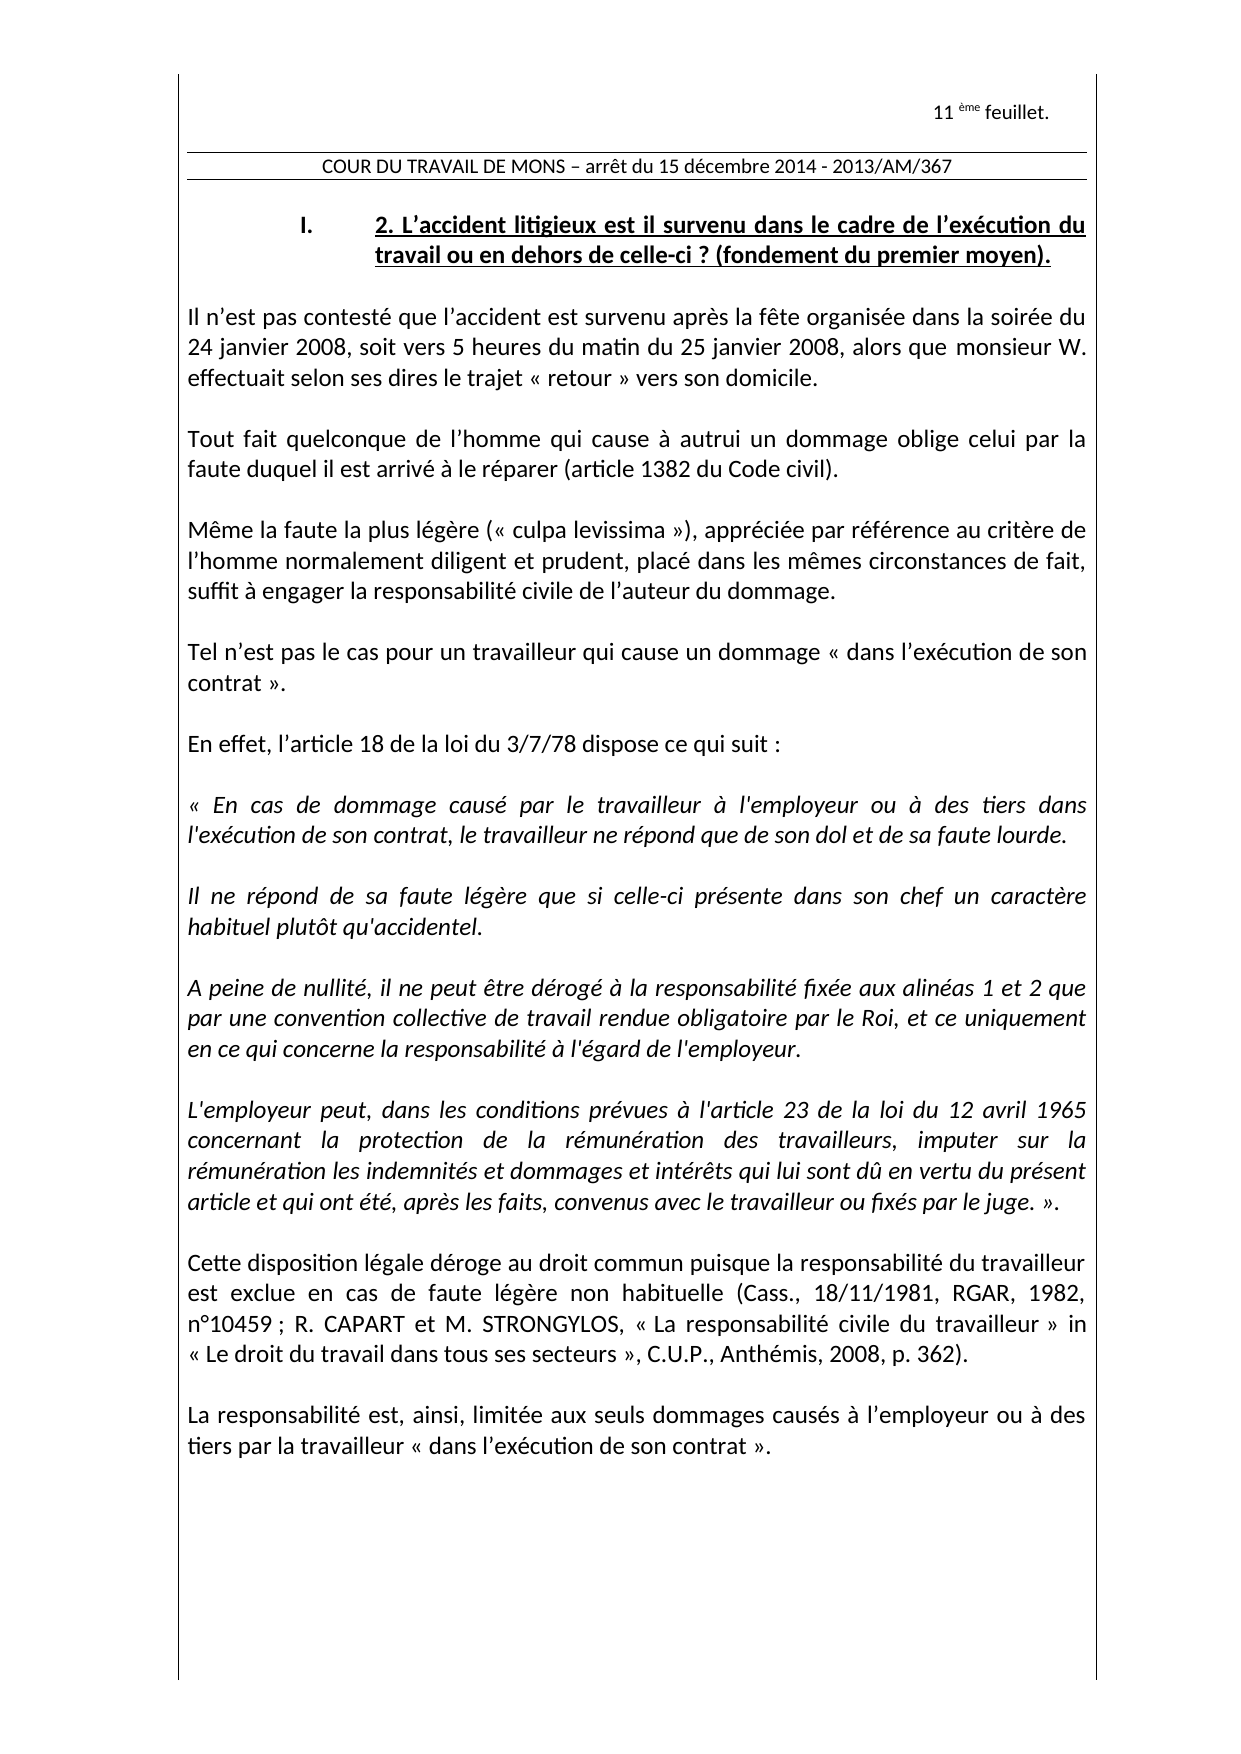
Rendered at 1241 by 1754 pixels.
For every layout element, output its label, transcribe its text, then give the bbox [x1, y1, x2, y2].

text L'employeur peut, dans les conditions prévues à l'article 23 de la loi du 12 avril 1965 concernant la protection de la rémunération des travailleurs, imputer sur la rémunération les indemnités et dommages et intérêts qui lui sont dû en vertu du présent article et qui ont été, après les faits, convenus avec le travailleur ou fixés par le juge. ». [187, 1094, 1087, 1216]
text Il n’est pas contesté que l’accident est survenu après la fête organisée dans la soirée du 24 janvier 2008, soit vers 5 heures du matin du 25 janvier 2008, alors que monsieur W. effectuait selon ses dires le trajet « retour » vers son domicile. [187, 301, 1087, 392]
text La responsabilité est, ainsi, limitée aux seuls dommages causés à l’employeur ou à des tiers par la travailleur « dans l’exécution de son contrat ». [187, 1399, 1087, 1460]
text A peine de nullité, il ne peut être dérogé à la responsabilité fixée aux alinéas 1 et 2 que par une convention collective de travail rendue obligatoire par le Roi, et ce uniquement en ce qui concerne la responsabilité à l'égard de l'employeur. [187, 972, 1087, 1064]
text Même la faute la plus légère (« culpa levissima »), appréciée par référence au critère de l’homme normalement diligent et prudent, placé dans les mêmes circonstances de fait, suffit à engager la responsabilité civile de l’auteur du dommage. [187, 514, 1087, 606]
text « En cas de dommage causé par le travailleur à l'employeur ou à des tiers dans l'exécution de son contrat, le travailleur ne répond que de son dol et de sa faute lourde. [187, 789, 1087, 850]
text Cette disposition légale déroge au droit commun puisque la responsabilité du travailleur est exclue en cas de faute légère non habituelle (Cass., 18/11/1981, RGAR, 1982, n°10459 ; R. CAPART et M. STRONGYLOS, « La responsabilité civile du travailleur » in « Le droit du travail dans tous ses secteurs », C.U.P., Anthémis, 2008, p. 362). [187, 1247, 1087, 1369]
text Il ne répond de sa faute légère que si celle-ci présente dans son chef un caractère habituel plutôt qu'accidentel. [187, 881, 1087, 942]
text Tout fait quelconque de l’homme qui cause à autrui un dommage oblige celui par la faute duquel il est arrivé à le réparer (article 1382 du Code civil). [187, 423, 1087, 484]
list 2. L’accident litigieux est il survenu dans le cadre de l’exécution du travail ou en dehors de celle-ci ? (fondement du premier moyen). [300, 209, 1087, 270]
text Tel n’est pas le cas pour un travailleur qui cause un dommage « dans l’exécution de son contrat ». [187, 636, 1087, 697]
text En effet, l’article 18 de la loi du 3/7/78 dispose ce qui suit : [187, 728, 1087, 758]
